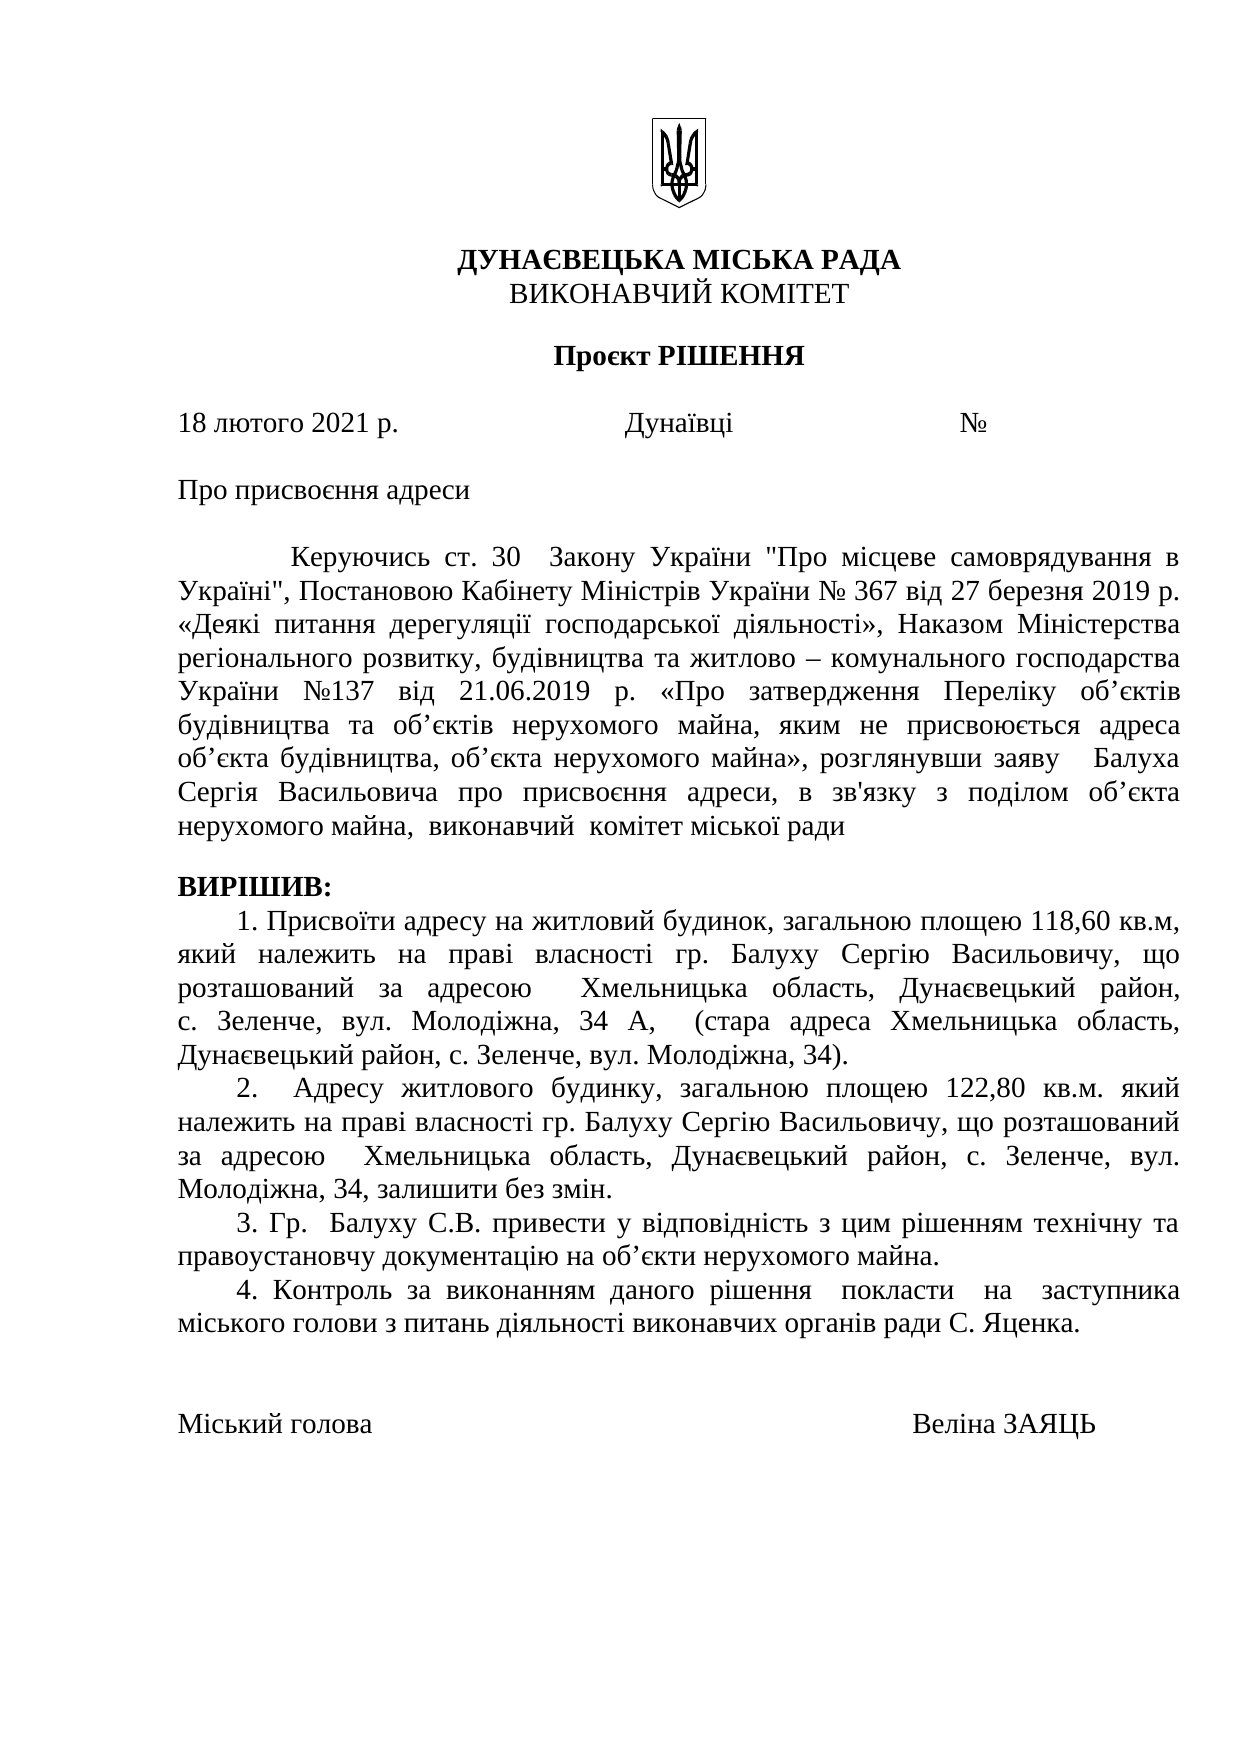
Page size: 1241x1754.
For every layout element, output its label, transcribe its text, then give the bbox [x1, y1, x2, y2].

text 3. Гр. Балуху С.В. привести у відповідність з цим рішенням технічну та правоустановчу документацію на об’єкти нерухомого майна. [177, 1205, 1181, 1272]
text Керуючись ст. 30 Закону України "Про місцеве самоврядування в Україні", Постановою Кабінету Міністрів України № 367 від 27 березня 2019 р. «Деякі питання дерегуляції господарської діяльності», Наказом Міністерства регіонального розвитку, будівництва та житлово – комунального господарства України №137 від 21.06.2019 р. «Про затвердження Переліку об’єктів будівництва та об’єктів нерухомого майна, яким не присвоюється адреса об’єкта будівництва, об’єкта нерухомого майна», розглянувши заяву Балуха Сергія Васильовича про присвоєння адреси, в зв'язку з поділом об’єкта нерухомого майна, виконавчий комітет міської ради [177, 539, 1181, 841]
text Про присвоєння адреси [177, 472, 1181, 506]
text 18 лютого 2021 р. Дунаївці № [177, 405, 1181, 439]
text 1. Присвоїти адресу на житловий будинок, загальною площею 118,60 кв.м, який належить на праві власності гр. Балуху Сергію Васильовичу, що розташований за адресою Хмельницька область, Дунаєвецький район, с. Зеленче, вул. Молодіжна, 34 А, (стара адреса Хмельницька область, Дунаєвецький район, с. Зеленче, вул. Молодіжна, 34). [177, 903, 1181, 1071]
text Міський голова Веліна ЗАЯЦЬ [177, 1406, 1181, 1439]
text 4. Контроль за виконанням даного рішення покласти на заступника міського голови з питань діяльності виконавчих органів ради С. Яценка. [177, 1272, 1181, 1339]
text Проєкт РІШЕННЯ [177, 338, 1181, 372]
text 2. Адресу житлового будинку, загальною площею 122,80 кв.м. який належить на праві власності гр. Балуху Сергію Васильовичу, що розташований за адресою Хмельницька область, Дунаєвецький район, с. Зеленче, вул. Молодіжна, 34, залишити без змін. [177, 1071, 1181, 1205]
text ВИКОНАВЧИЙ КОМІТЕТ [177, 276, 1181, 309]
text ДУНАЄВЕЦЬКА МІСЬКА РАДА [177, 242, 1181, 276]
text ВИРІШИВ: [177, 869, 1181, 903]
